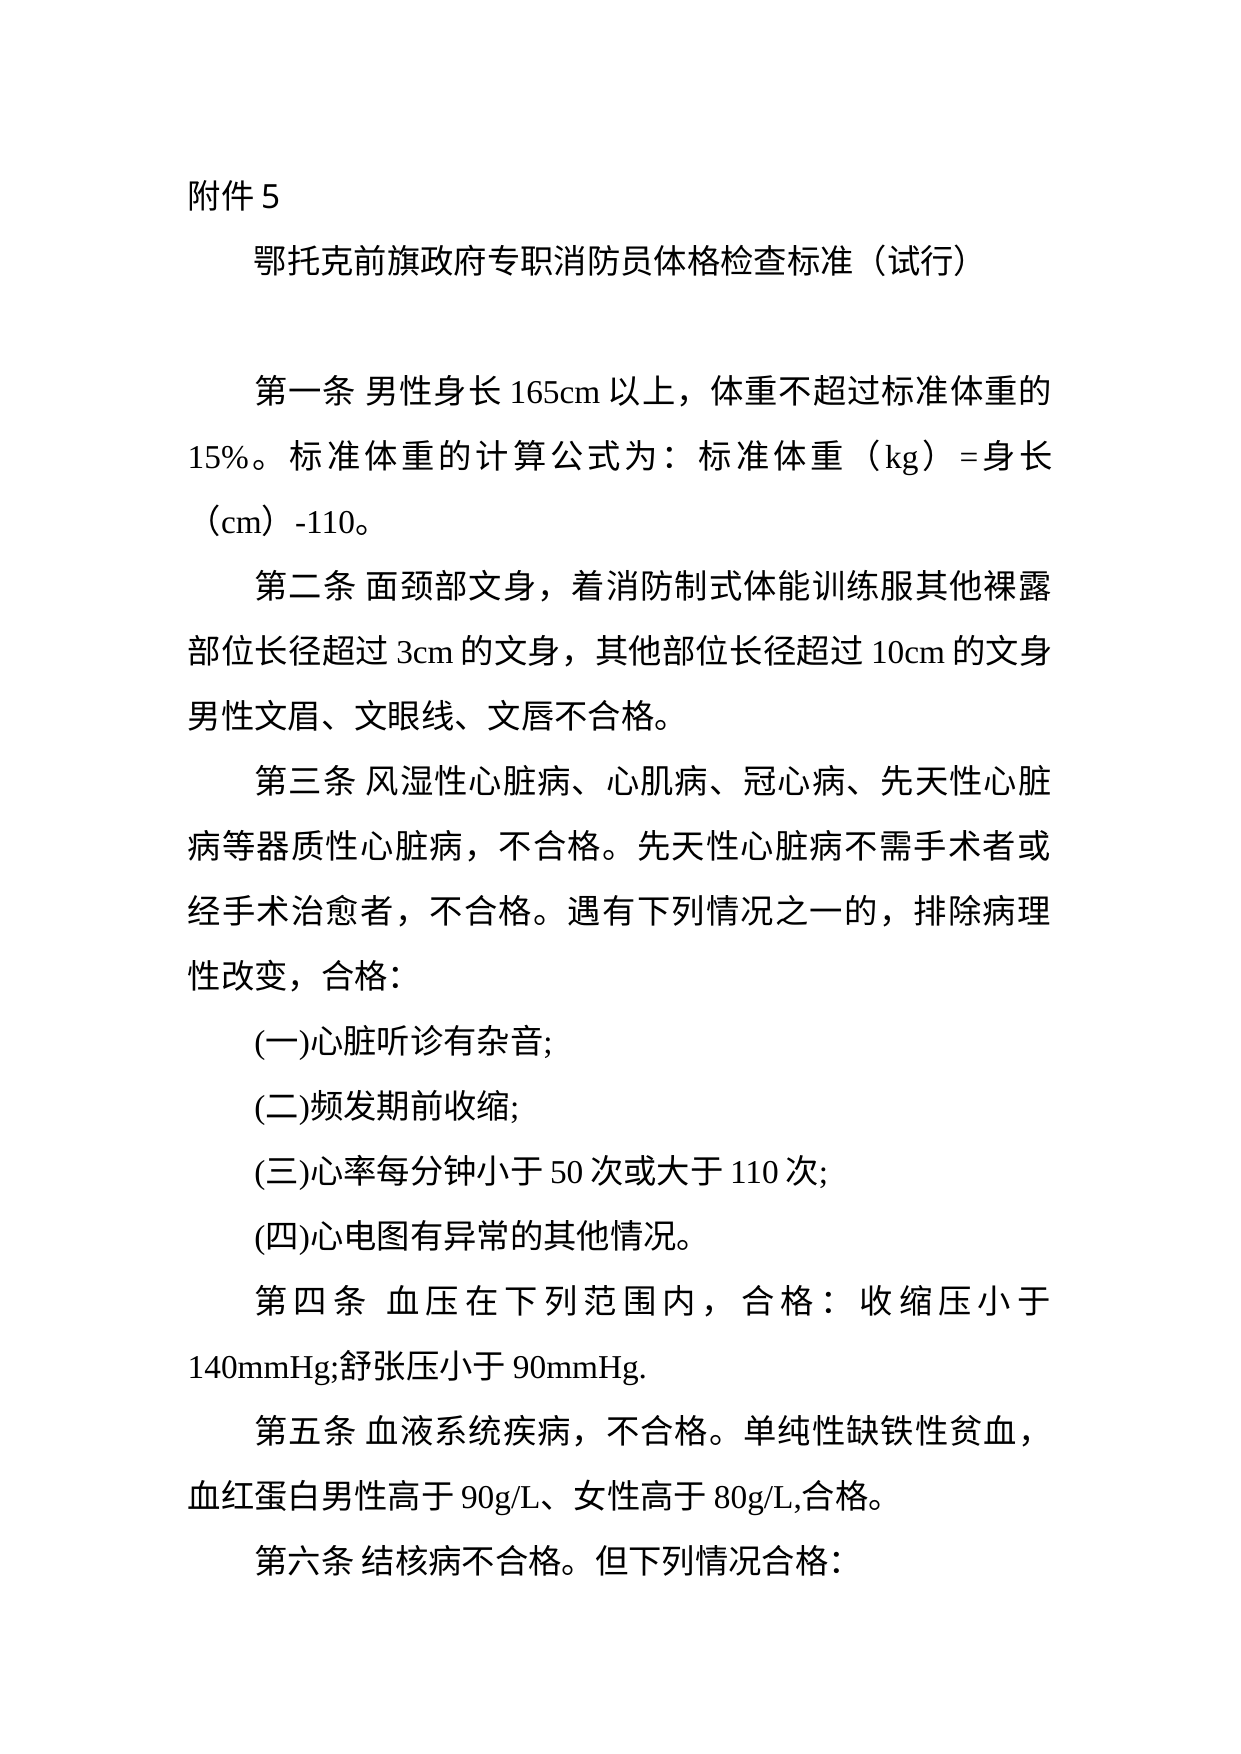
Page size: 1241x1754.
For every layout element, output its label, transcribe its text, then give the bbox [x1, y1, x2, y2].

text 第四条 血压在下列范围内，合格：收缩压小于140mmHg;舒张压小于90mmHg. [187, 1267, 1053, 1397]
text (一)心脏听诊有杂音; [187, 1007, 1053, 1072]
text 第六条 结核病不合格。但下列情况合格： [187, 1527, 1053, 1592]
text 第五条 血液系统疾病，不合格。单纯性缺铁性贫血，血红蛋白男性高于90g/L、女性高于80g/L,合格。 [187, 1397, 1053, 1527]
text 第三条 风湿性心脏病、心肌病、冠心病、先天性心脏病等器质性心脏病，不合格。先天性心脏病不需手术者或经手术治愈者，不合格。遇有下列情况之一的，排除病理性改变，合格： [187, 747, 1053, 1007]
text (二)频发期前收缩; [187, 1072, 1053, 1137]
text 鄂托克前旗政府专职消防员体格检查标准（试行） [187, 227, 1053, 292]
text 附件5 [187, 162, 1053, 227]
text 第一条 男性身长165cm以上，体重不超过标准体重的15%。标准体重的计算公式为：标准体重（kg）=身长（cm）-110。 [187, 357, 1053, 552]
text 第二条 面颈部文身，着消防制式体能训练服其他裸露部位长径超过3cm的文身，其他部位长径超过10cm的文身，男性文眉、文眼线、文唇不合格。 [187, 552, 1053, 747]
text (三)心率每分钟小于50次或大于110次; [187, 1137, 1053, 1202]
text (四)心电图有异常的其他情况。 [187, 1202, 1053, 1267]
